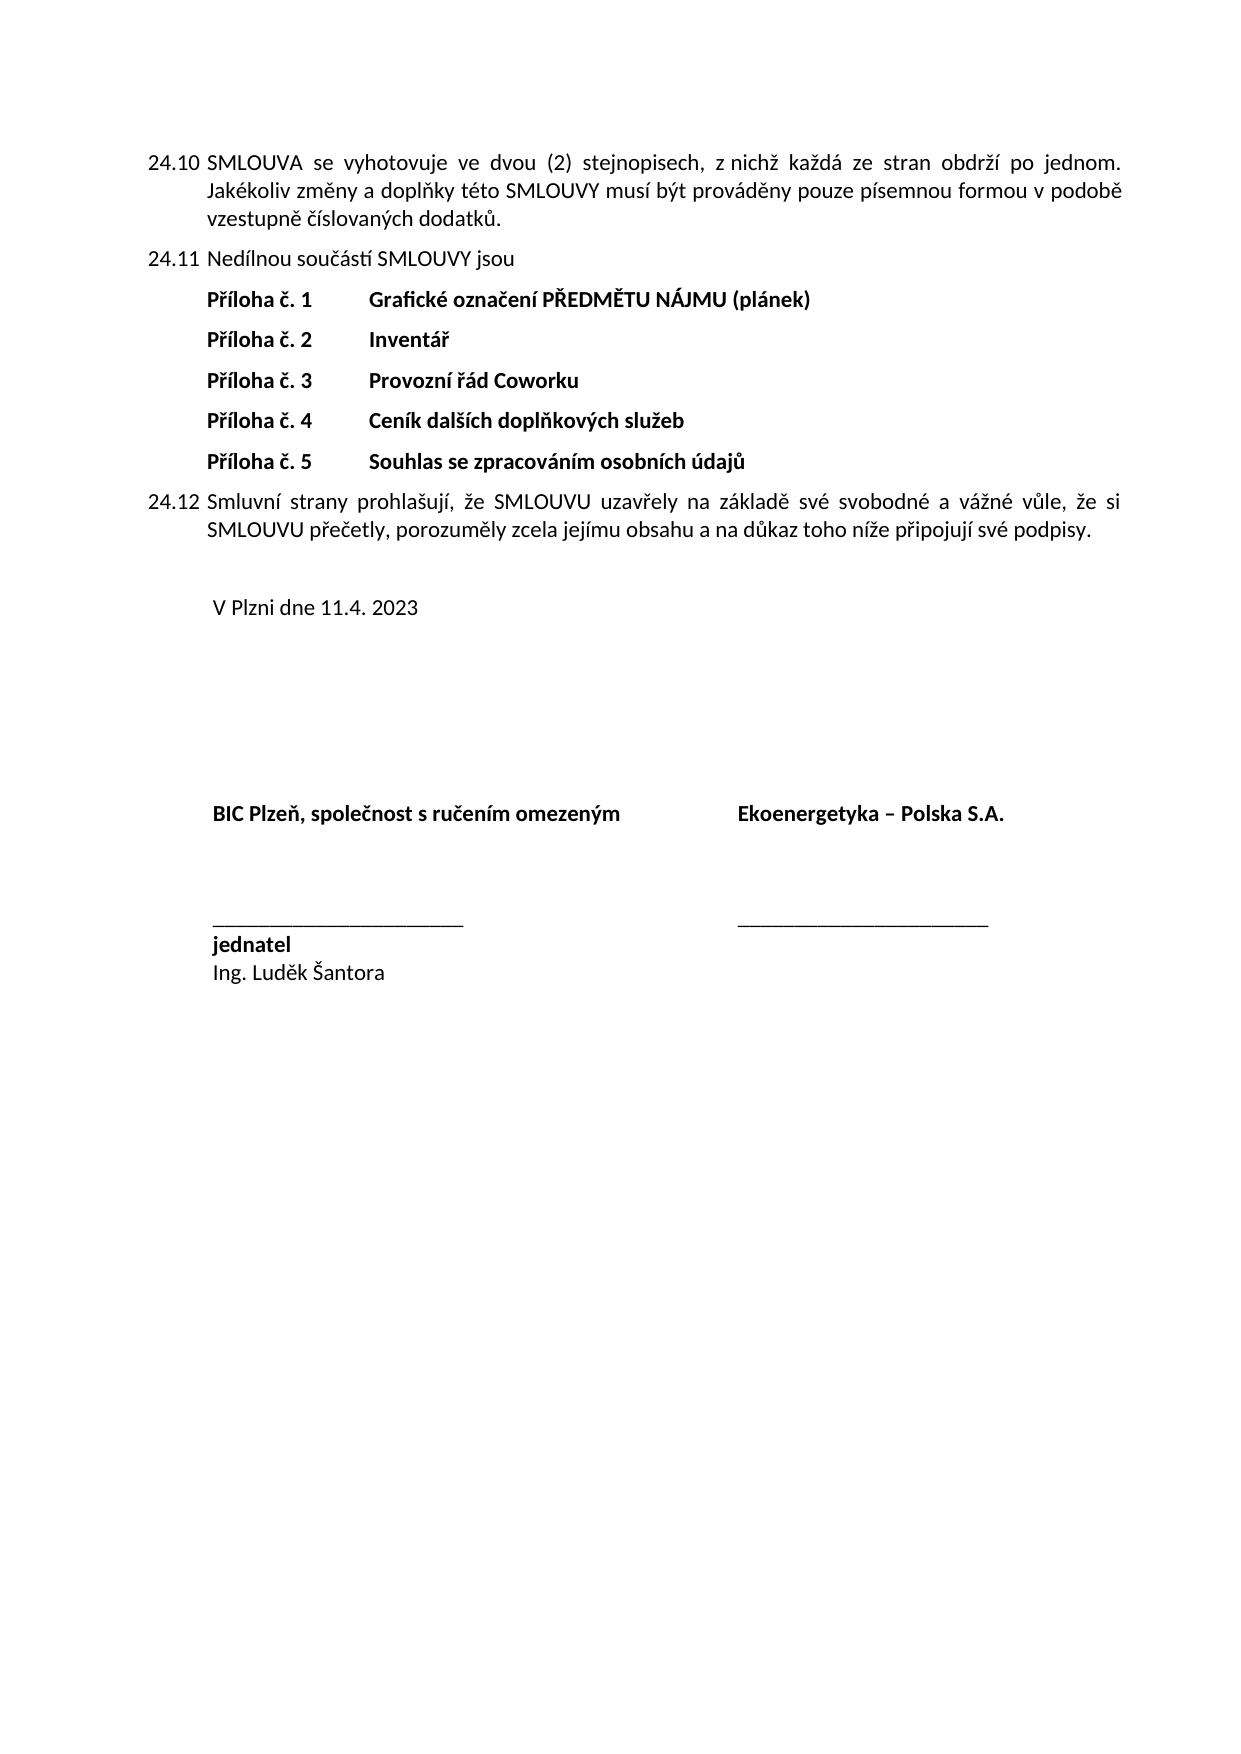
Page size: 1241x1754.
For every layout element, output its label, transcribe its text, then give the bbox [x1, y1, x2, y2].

text jednatel [148, 931, 1122, 958]
text Ing. Luděk Šantora [148, 958, 1122, 987]
list Ceník dalších doplňkových služeb [207, 406, 1122, 434]
list Souhlas se zpracováním osobních údajů [207, 447, 1122, 475]
list Inventář [207, 325, 1122, 353]
list V Plzni dne 11.4. 2023 [213, 593, 1122, 621]
list Provozní řád Coworku [207, 366, 1122, 394]
list Nedílnou součástí SMLOUVY jsou [148, 244, 1122, 272]
list Grafické označení PŘEDMĚTU NÁJMU (plánek) [207, 285, 1122, 313]
list Smluvní strany prohlašují, že SMLOUVU uzavřely na základě své svobodné a vážné vůle, že si SMLOUVU přečetly, porozuměly zcela jejímu obsahu a na důkaz toho níže připojují své podpisy. [148, 487, 1122, 543]
list SMLOUVA se vyhotovuje ve dvou (2) stejnopisech, z nichž každá ze stran obdrží po jednom. Jakékoliv změny a doplňky této SMLOUVY musí být prováděny pouze písemnou formou v podobě vzestupně číslovaných dodatků. [148, 148, 1122, 232]
list BIC Plzeň, společnost s ručením omezeným Ekoenergetyka – Polska S.A. [213, 799, 1122, 827]
list ______________________ ______________________ [213, 902, 1122, 931]
